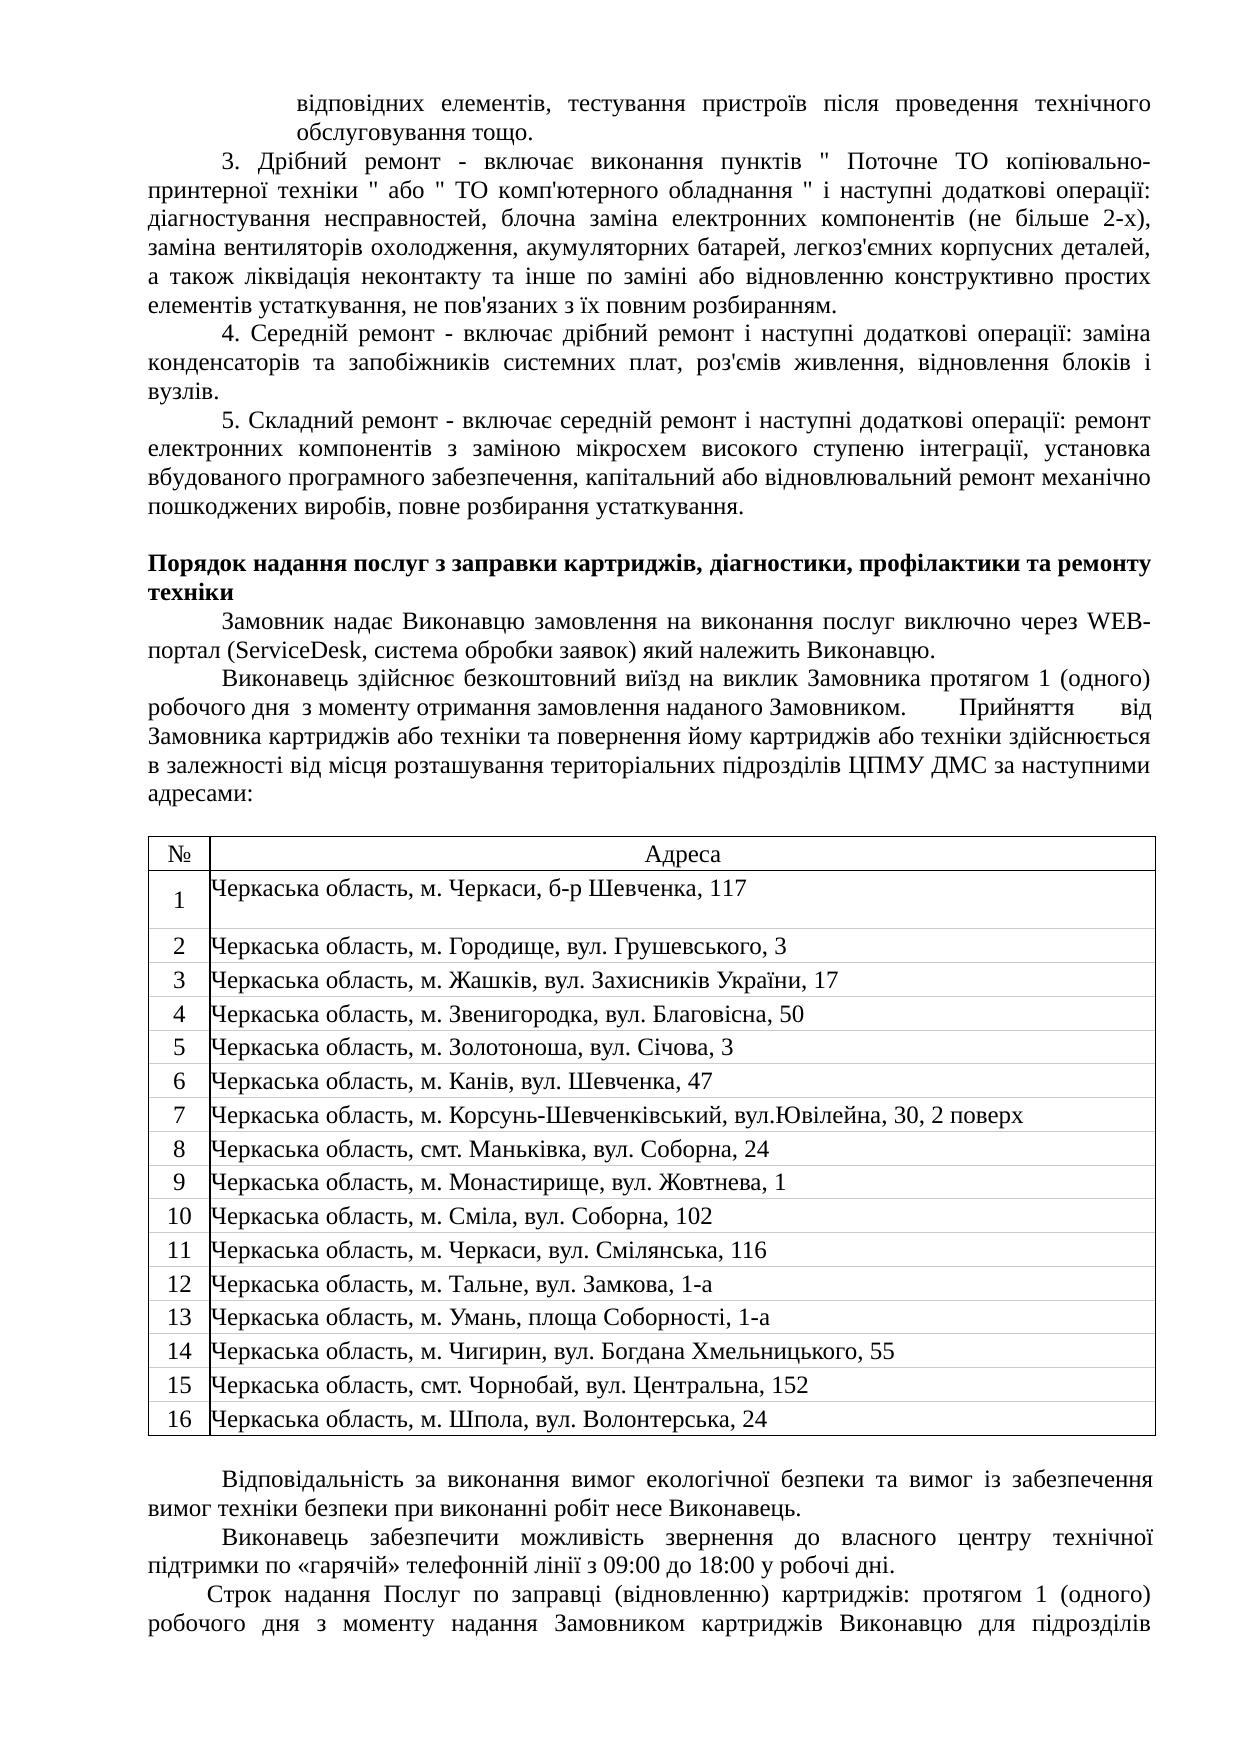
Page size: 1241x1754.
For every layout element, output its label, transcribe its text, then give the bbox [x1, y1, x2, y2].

table_cell Черкаська область, м. Тальне, вул. Замкова, 1-а [211, 1267, 1155, 1299]
table_cell Черкаська область, м. Черкаси, б-р Шевченка, 117 [211, 871, 1155, 928]
table_cell Черкаська область, смт. Маньківка, вул. Соборна, 24 [211, 1132, 1155, 1164]
table_cell 2 [149, 929, 209, 962]
table_cell 9 [149, 1166, 209, 1198]
table_cell 6 [149, 1064, 209, 1097]
table_cell 10 [149, 1199, 209, 1232]
text 4. Середній ремонт - включає дрібний ремонт і наступні додаткові операції: заміна конденсаторів та запобіжників системних плат, роз'ємів живлення, відновлення блоків і вузлів. [148, 318, 1152, 405]
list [259, 88, 1152, 146]
table_cell Черкаська область, м. Черкаси, вул. Смілянська, 116 [211, 1233, 1155, 1266]
table_cell Черкаська область, м. Сміла, вул. Соборна, 102 [211, 1199, 1155, 1232]
table_cell Черкаська область, м. Монастирище, вул. Жовтнева, 1 [211, 1166, 1155, 1198]
table_header Адреса [211, 837, 1155, 870]
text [148, 1579, 1152, 1637]
table_cell Черкаська область, м. Канів, вул. Шевченка, 47 [211, 1064, 1155, 1097]
text Виконавець здійснює безкоштовний виїзд на виклик Замовника протягом 1 (одного) робочого дня з моменту отримання замовлення наданого Замовником. Прийняття від Замовника картриджів або техніки та повернення йому картриджів або техніки здійснюється в залежності від місця розташування територіальних підрозділів ЦПМУ ДМС за наступними адресами: [148, 663, 1152, 807]
table_cell 12 [149, 1267, 209, 1299]
text Виконавець забезпечити можливість звернення до власного центру технічної підтримки по «гарячій» телефонній лінії з 09:00 до 18:00 у робочі дні. [148, 1522, 1154, 1579]
table_cell Черкаська область, м. Жашків, вул. Захисників України, 17 [211, 963, 1155, 996]
table_cell 5 [149, 1031, 209, 1063]
text Відповідальність за виконання вимог екологічної безпеки та вимог із забезпечення вимог техніки безпеки при виконанні робіт несе Виконавець. [148, 1464, 1154, 1522]
text Порядок надання послуг з заправки картриджів, діагностики, профілактики та ремонту техніки [148, 548, 1152, 606]
table_cell 16 [149, 1402, 209, 1434]
table_cell Черкаська область, м. Чигирин, вул. Богдана Хмельницького, 55 [211, 1334, 1155, 1367]
table_cell 4 [149, 997, 209, 1029]
table_cell Черкаська область, м. Корсунь-Шевченківський, вул.Ювілейна, 30, 2 поверх [211, 1098, 1155, 1131]
table_cell Черкаська область, м. Звенигородка, вул. Благовісна, 50 [211, 997, 1155, 1029]
table_cell Черкаська область, м. Шпола, вул. Волонтерська, 24 [211, 1402, 1155, 1434]
text Замовник надає Виконавцю замовлення на виконання послуг виключно через WEB-портал (ServiceDesk, система обробки заявок) який належить Виконавцю. [148, 606, 1152, 663]
table_cell 14 [149, 1334, 209, 1367]
text 5. Складний ремонт - включає середній ремонт і наступні додаткові операції: ремонт електронних компонентів з заміною мікросхем високого ступеню інтеграції, установка вбудованого програмного забезпечення, капітальний або відновлювальний ремонт механічно пошкоджених виробів, повне розбирання устаткування. [148, 405, 1152, 520]
table_cell Черкаська область, м. Золотоноша, вул. Січова, 3 [211, 1031, 1155, 1063]
text 3. Дрібний ремонт - включає виконання пунктів " Поточне ТО копіювально-принтерної техніки " або " ТО комп'ютерного обладнання " і наступні додаткові операції: діагностування несправностей, блочна заміна електронних компонентів (не більше 2-х), заміна вентиляторів охолодження, акумуляторних батарей, легкоз'ємних корпусних деталей, а також ліквідація неконтакту та інше по заміні або відновленню конструктивно простих елементів устаткування, не пов'язаних з їх повним розбиранням. [148, 146, 1152, 318]
table_cell 8 [149, 1132, 209, 1164]
table_cell 1 [149, 871, 209, 928]
table_cell 15 [149, 1368, 209, 1401]
table_cell Черкаська область, м. Умань, площа Соборності, 1-а [211, 1301, 1155, 1333]
table_header № [149, 837, 209, 870]
table_cell 7 [149, 1098, 209, 1131]
table_cell 13 [149, 1301, 209, 1333]
table_cell Черкаська область, м. Городище, вул. Грушевського, 3 [211, 929, 1155, 962]
table_cell 11 [149, 1233, 209, 1266]
table_cell 3 [149, 963, 209, 996]
table_cell Черкаська область, смт. Чорнобай, вул. Центральна, 152 [211, 1368, 1155, 1401]
